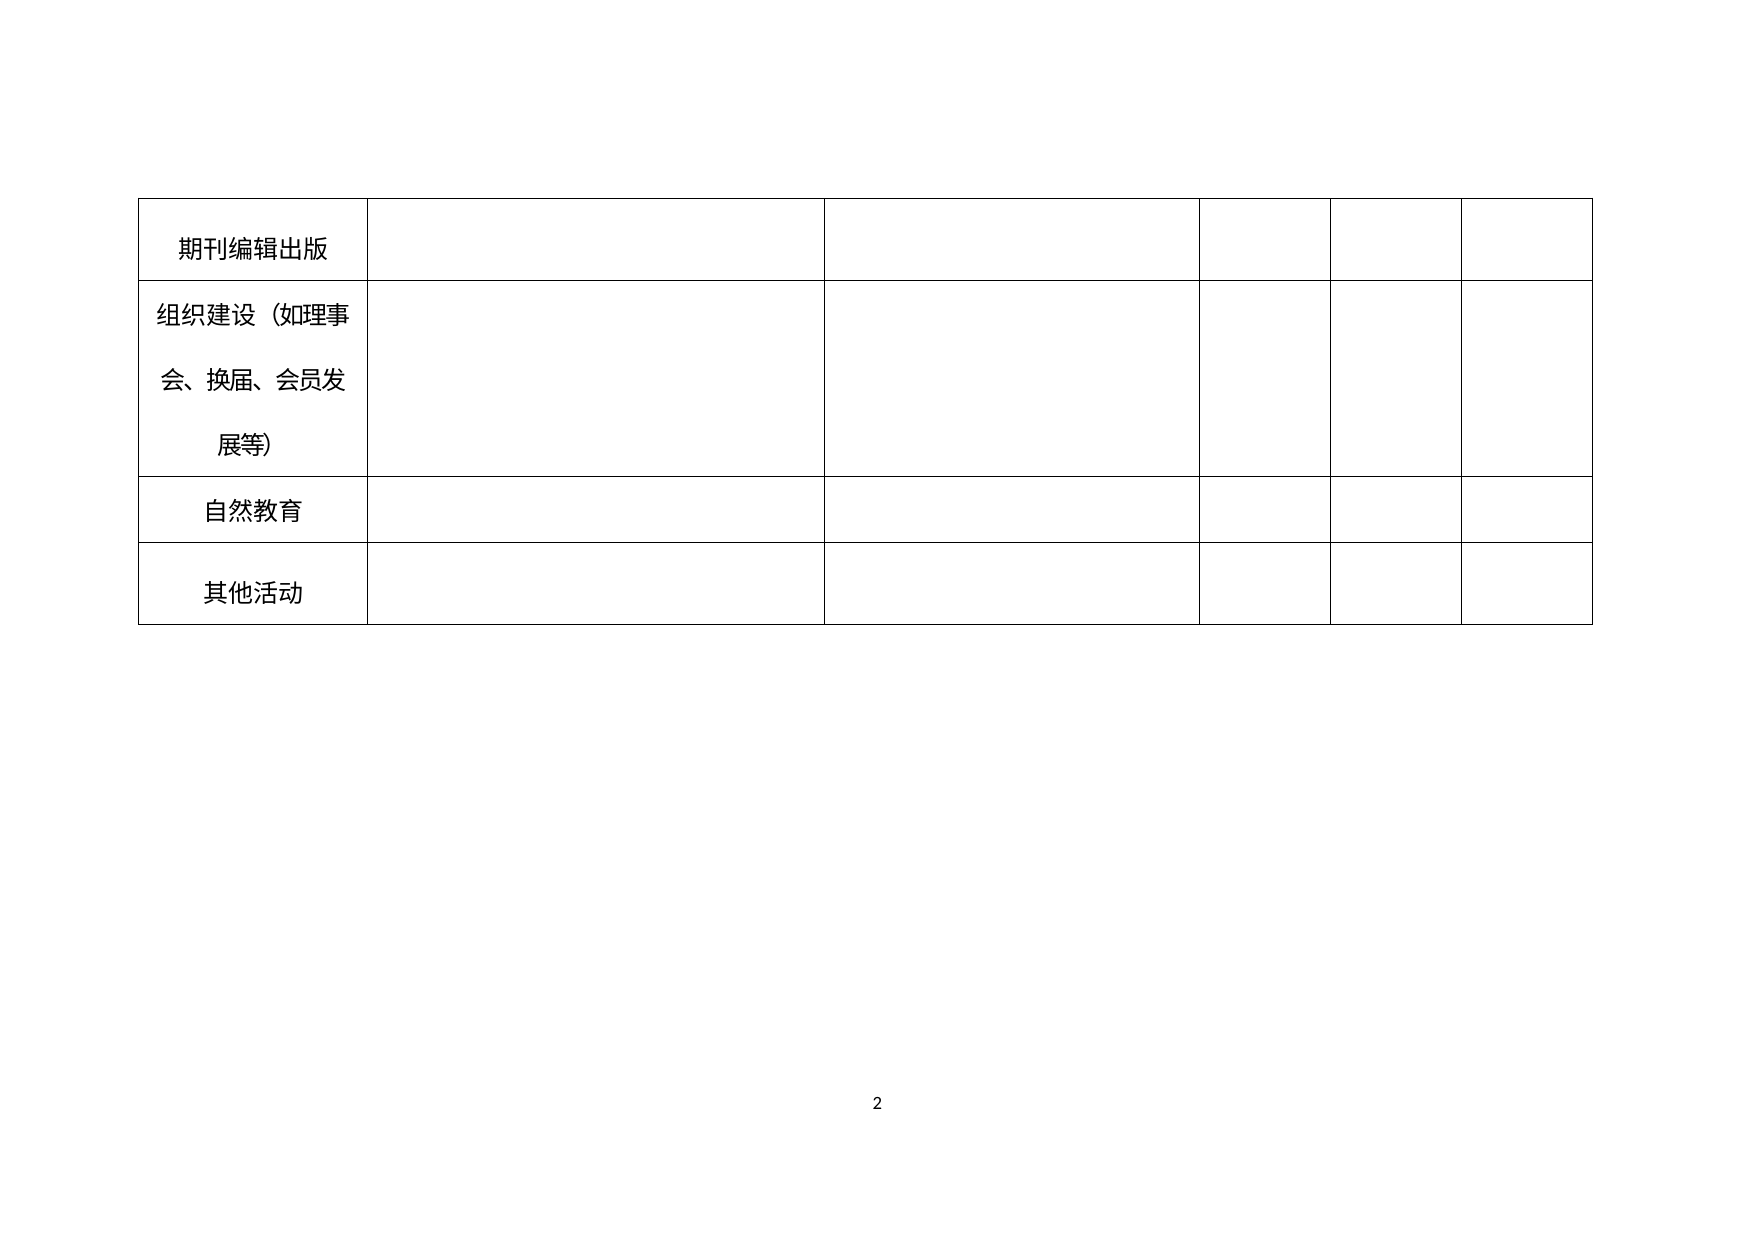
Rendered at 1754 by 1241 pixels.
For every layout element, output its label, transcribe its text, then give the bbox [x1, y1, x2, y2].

table_cell 其他活动 [139, 543, 367, 624]
table_cell [825, 543, 1199, 624]
table_cell [825, 477, 1199, 542]
table_cell [368, 281, 824, 476]
table_cell [1462, 477, 1592, 542]
table_cell [1331, 199, 1461, 280]
table_cell 期刊编辑出版 [139, 199, 367, 280]
table_cell [1331, 281, 1461, 476]
table_cell [825, 281, 1199, 476]
table_cell [1462, 543, 1592, 624]
table_cell [1200, 477, 1330, 542]
table_cell [1462, 199, 1592, 280]
table_cell 自然教育 [139, 477, 367, 542]
table_cell [368, 543, 824, 624]
table_cell [1200, 543, 1330, 624]
table_cell [1200, 199, 1330, 280]
table_cell [825, 199, 1199, 280]
table_cell 组织建设（如理事会、换届、会员发展等） [139, 281, 367, 476]
table_cell [368, 477, 824, 542]
table_cell [1331, 543, 1461, 624]
table_cell [1331, 477, 1461, 542]
table_cell [368, 199, 824, 280]
table_cell [1462, 281, 1592, 476]
table_cell [1200, 281, 1330, 476]
